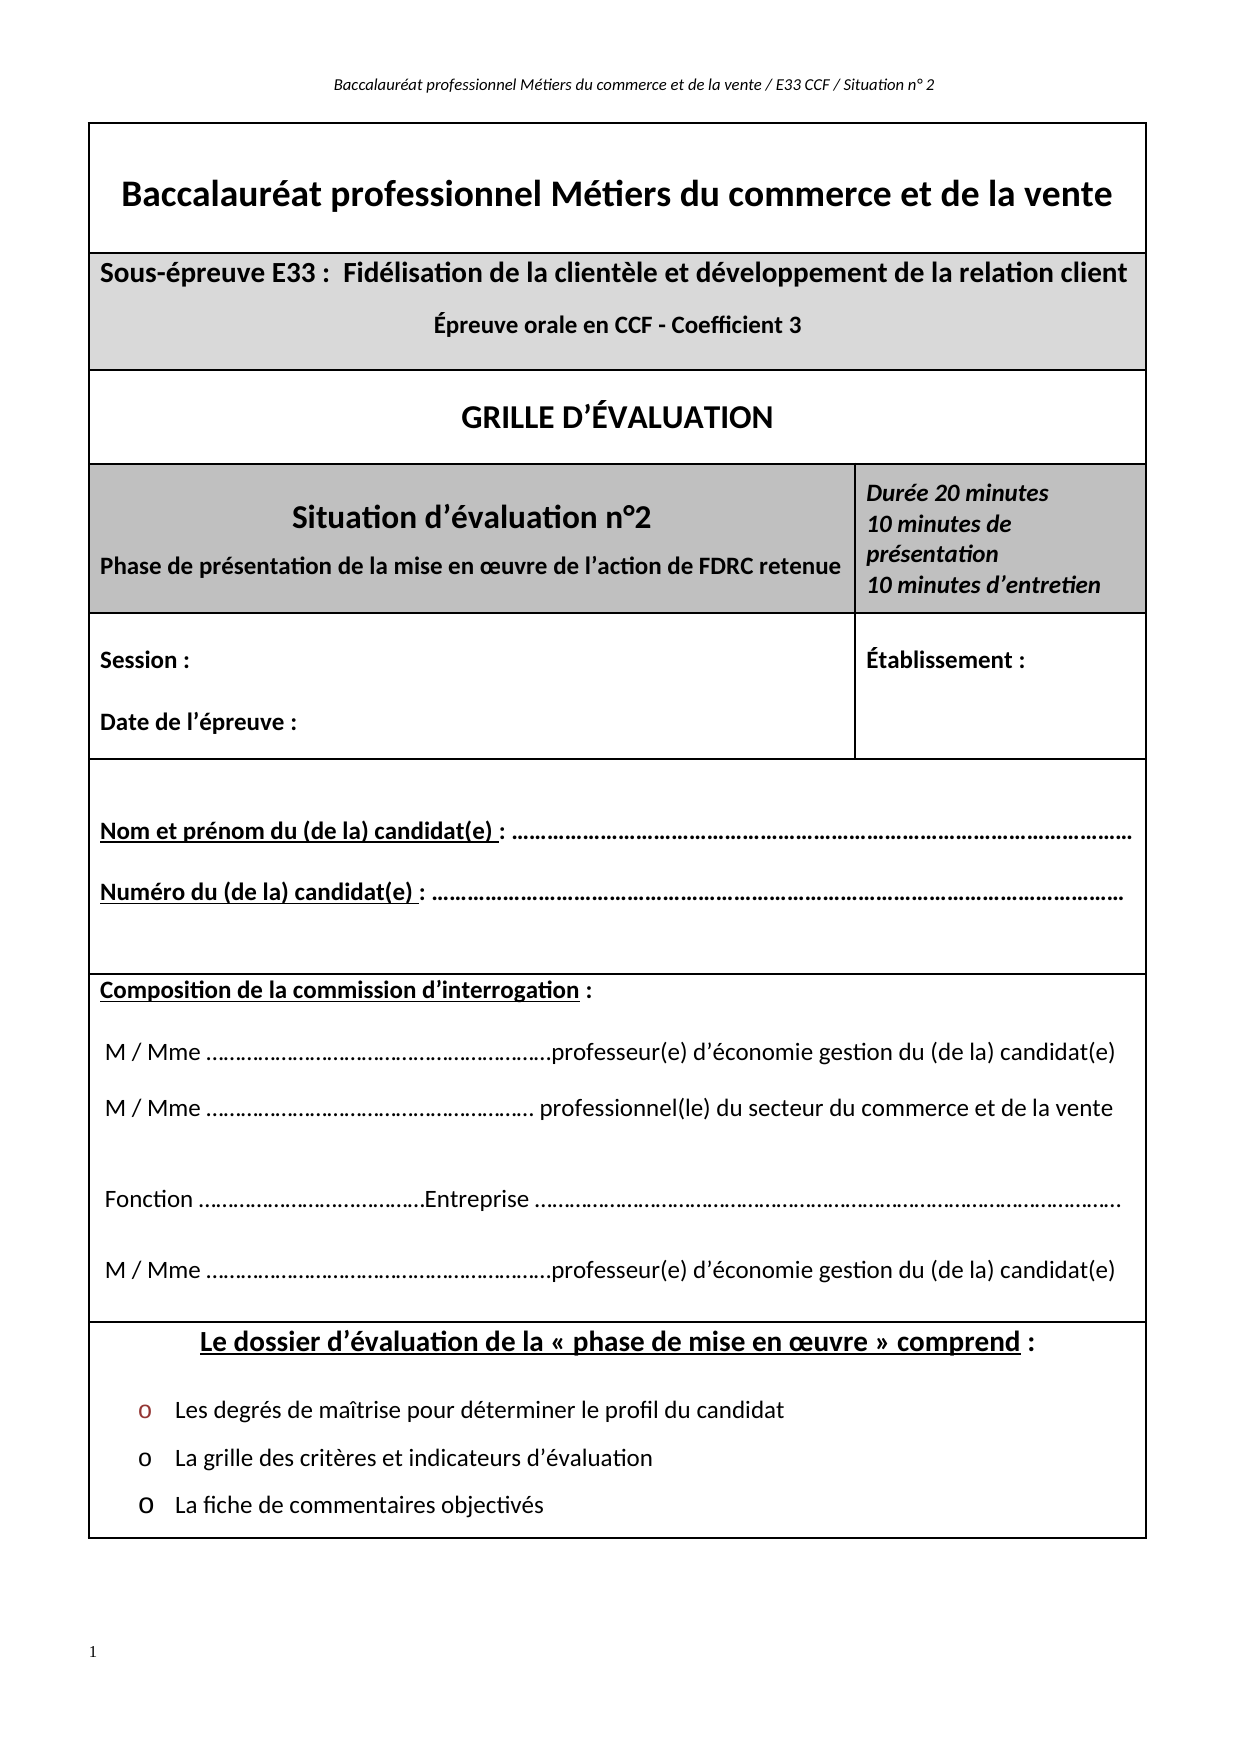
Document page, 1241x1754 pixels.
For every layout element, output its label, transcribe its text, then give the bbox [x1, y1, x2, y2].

table_cell GRILLE D’ÉVALUATION [90, 371, 1145, 462]
table_cell Sous-épreuve E33 : Fidélisation de la clientèle et développement de la relation client Épreuve orale en CCF - Coefficient 3 [90, 254, 1145, 369]
table_cell Session : Date de l’épreuve : [90, 614, 854, 757]
table_cell Composition de la commission d’interrogation : M / Mme ……………………………………………………professeur(e) d’économie gestion du (de la) candidat(e) M / Mme ………………………………………………… professionnel(le) du secteur du commerce et de la vente Fonction ……………………...…………Entreprise ………………………………………………………………………………………… M / Mme ……………………………………………………professeur(e) d’économie gestion du (de la) candidat(e) [90, 975, 1145, 1321]
table_cell Le dossier d’évaluation de la « phase de mise en œuvre » comprend : Les degrés de maîtrise pour déterminer le profil du candidat La grille des critères et indicateurs d’évaluation La fiche de commentaires objectivés [90, 1323, 1145, 1537]
table_cell Durée 20 minutes 10 minutes de présentation 10 minutes d’entretien [856, 465, 1145, 612]
table_header Baccalauréat professionnel Métiers du commerce et de la vente [90, 124, 1145, 252]
table_cell Établissement : [856, 614, 1145, 757]
table_cell Nom et prénom du (de la) candidat(e) : …………………………………………………………………………………………… Numéro du (de la) candidat(e) : ……………………………………………………………………………………………………… [90, 760, 1145, 973]
table_cell Situation d’évaluation n°2 Phase de présentation de la mise en œuvre de l’action de FDRC retenue [90, 465, 854, 612]
